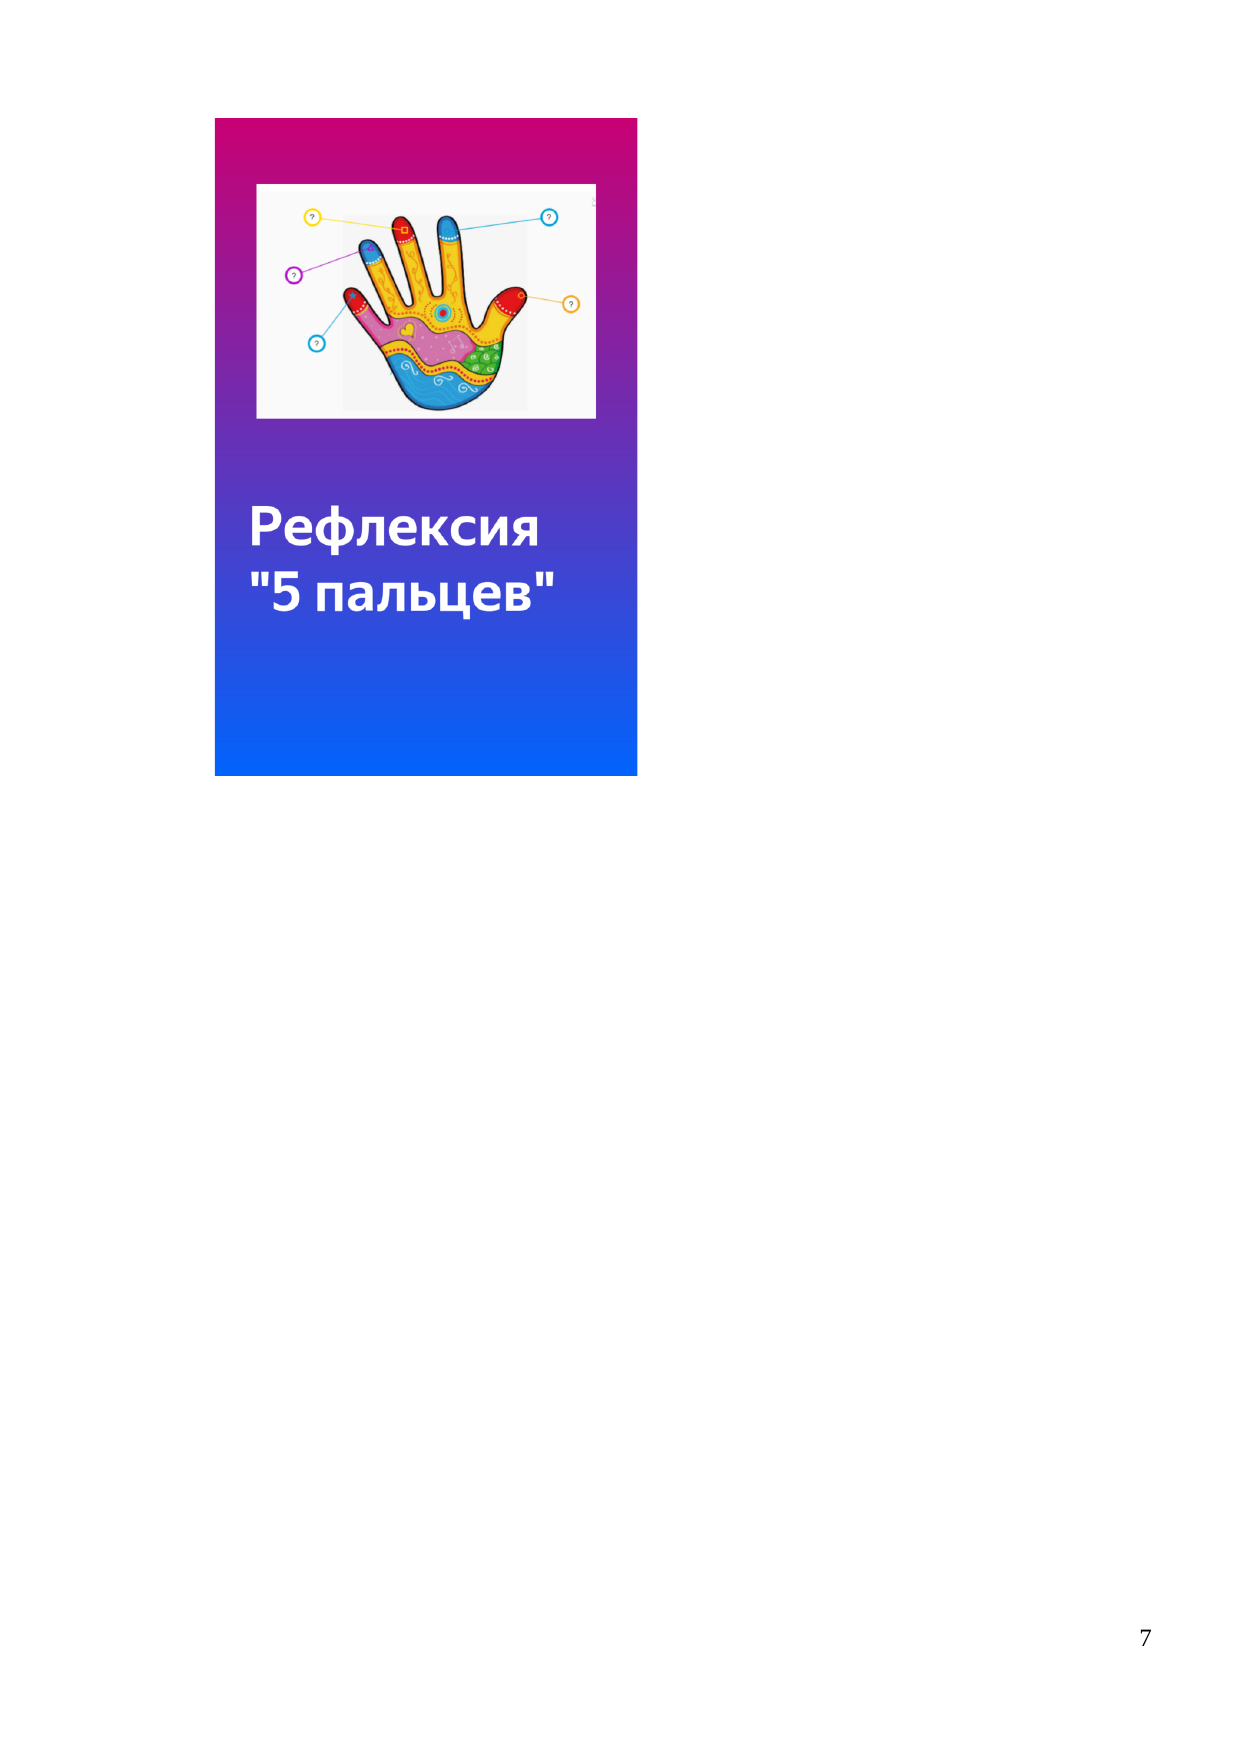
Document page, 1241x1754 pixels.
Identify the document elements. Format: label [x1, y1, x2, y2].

picture [214, 118, 638, 776]
